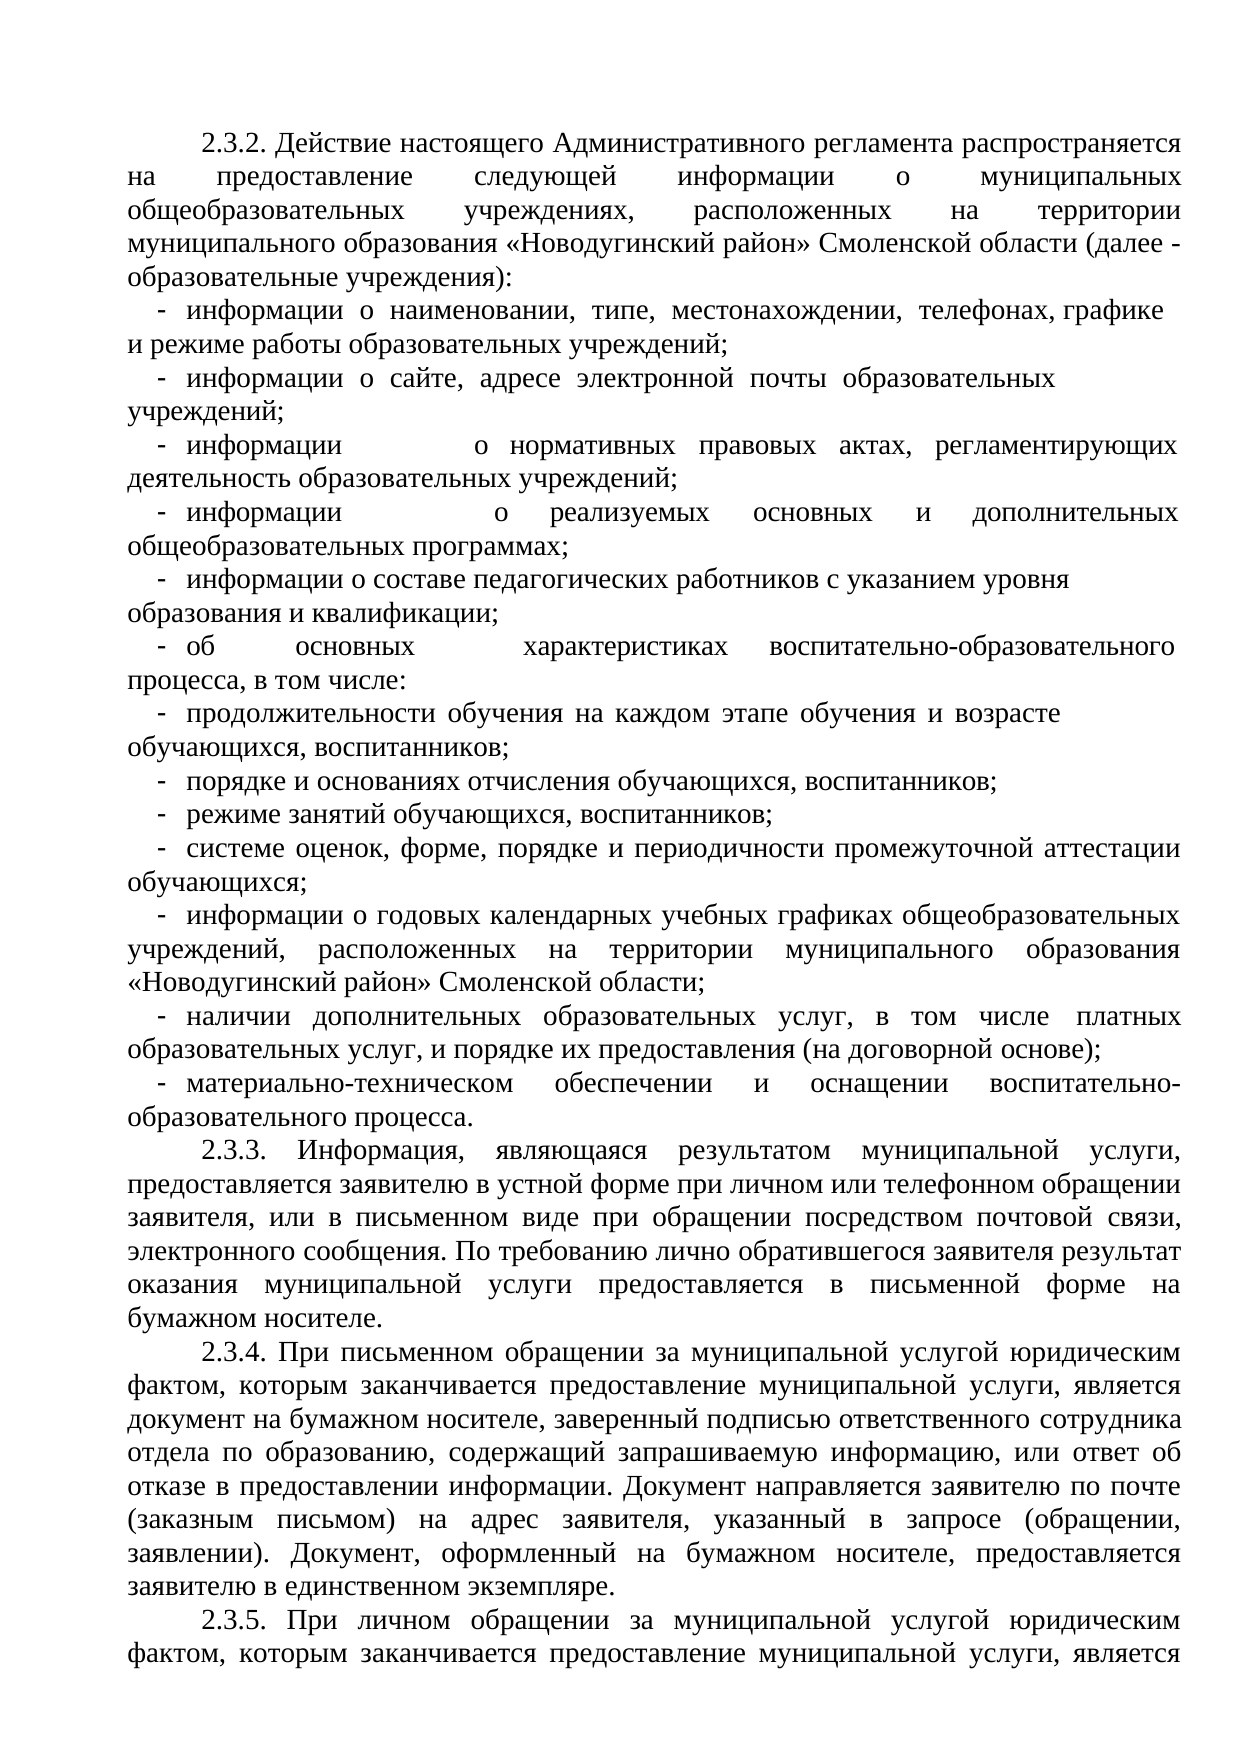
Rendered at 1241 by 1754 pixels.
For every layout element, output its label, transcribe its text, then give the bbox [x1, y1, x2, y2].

list системе оценок, форме, порядке и периодичности промежуточной аттестации обучающихся; [127, 830, 1182, 897]
list информации о годовых календарных учебных графиках общеобразовательных учреждений, расположенных на территории муниципального образования «Новодугинский район» Смоленской области; [127, 897, 1181, 998]
list информации о составе педагогических работников с указанием уровня образования и квалификации; [127, 561, 1181, 628]
list режиме занятий обучающихся, воспитанников; [127, 796, 1205, 830]
list продолжительности обучения на каждом этапе обучения и возрасте обучающихся, воспитанников; [127, 696, 1181, 763]
list об основных характеристиках воспитательно-образовательного процесса, в том числе: [127, 628, 1182, 696]
list информации о наименовании, типе, местонахождении, телефонах, графике и режиме работы образовательных учреждений; [127, 292, 1181, 359]
list информации о нормативных правовых актах, регламентирующих деятельность образовательных учреждений; [127, 427, 1181, 494]
list информации о реализуемых основных и дополнительных общеобразовательных программах; [127, 494, 1181, 561]
list 2.3.4. При письменном обращении за муниципальной услугой юридическим фактом, которым заканчивается предоставление муниципальной услуги, является документ на бумажном носителе, заверенный подписью ответственного сотрудника отдела по образованию, содержащий запрашиваемую информацию, или ответ об отказе в предоставлении информации. Документ направляется заявителю по почте (заказным письмом) на адрес заявителя, указанный в запросе (обращении, заявлении). Документ, оформленный на бумажном носителе, предоставляется заявителю в единственном экземпляре. [127, 1334, 1182, 1602]
list 2.3.2. Действие настоящего Административного регламента распространяется на предоставление следующей информации о муниципальных общеобразовательных учреждениях, расположенных на территории муниципального образования «Новодугинский район» Смоленской области (далее - образовательные учреждения): [127, 125, 1182, 292]
list наличии дополнительных образовательных услуг, в том числе платных образовательных услуг, и порядке их предоставления (на договорной основе); [127, 998, 1182, 1065]
list информации о сайте, адресе электронной почты образовательных учреждений; [127, 359, 1181, 427]
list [127, 1602, 1181, 1669]
list 2.3.3. Информация, являющаяся результатом муниципальной услуги, предоставляется заявителю в устной форме при личном или телефонном обращении заявителя, или в письменном виде при обращении посредством почтовой связи, электронного сообщения. По требованию лично обратившегося заявителя результат оказания муниципальной услуги предоставляется в письменной форме на бумажном носителе. [127, 1132, 1182, 1334]
list материально-техническом обеспечении и оснащении воспитательно- образовательного процесса. [127, 1065, 1182, 1132]
list порядке и основаниях отчисления обучающихся, воспитанников; [127, 763, 1205, 796]
